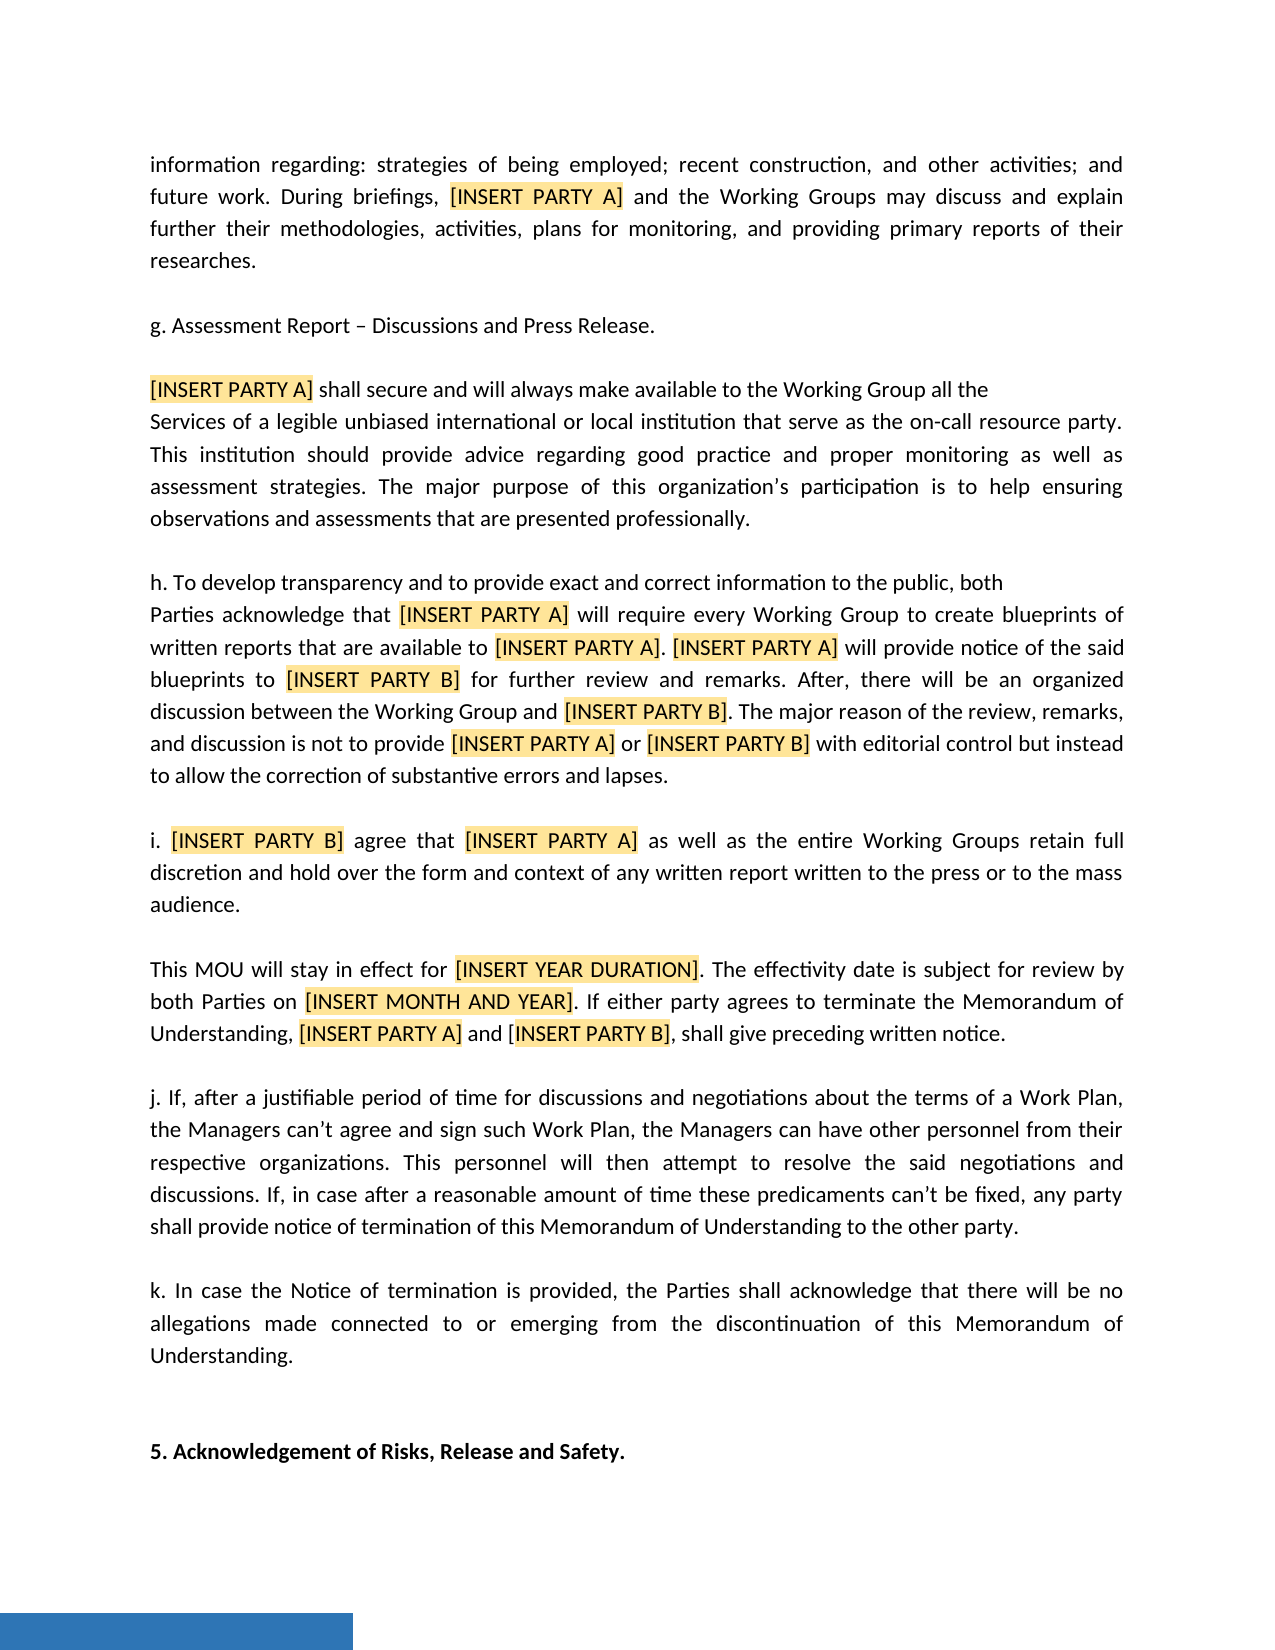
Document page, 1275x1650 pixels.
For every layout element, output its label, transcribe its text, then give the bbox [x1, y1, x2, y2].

text h. To develop transparency and to provide exact and correct information to the public, both [150, 568, 1125, 596]
text i. [INSERT PARTY B] agree that [INSERT PARTY A] as well as the entire Working Groups retain full discretion and hold over the form and context of any written report written to the press or to the mass audience. [150, 826, 1125, 918]
text Services of a legible unbiased international or local institution that serve as the on-call resource party. This institution should provide advice regarding good practice and proper monitoring as well as assessment strategies. The major purpose of this organization’s participation is to help ensuring observations and assessments that are presented professionally. [150, 407, 1125, 532]
text 5. Acknowledgement of Risks, Release and Safety. [150, 1437, 1125, 1466]
text [INSERT PARTY A] shall secure and will always make available to the Working Group all the [313, 375, 1125, 403]
text k. In case the Notice of termination is provided, the Parties shall acknowledge that there will be no allegations made connected to or emerging from the discontinuation of this Memorandum of Understanding. [150, 1277, 1125, 1369]
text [150, 150, 1125, 274]
text This MOU will stay in effect for [INSERT YEAR DURATION]. The effectivity date is subject for review by both Parties on [INSERT MONTH AND YEAR]. If either party agrees to terminate the Memorandum of Understanding, [INSERT PARTY A] and [INSERT PARTY B], shall give preceding written notice. [150, 955, 1125, 1047]
text Parties acknowledge that [INSERT PARTY A] will require every Working Group to create blueprints of written reports that are available to [INSERT PARTY A]. [INSERT PARTY A] will provide notice of the said blueprints to [INSERT PARTY B] for further review and remarks. After, there will be an organized discussion between the Working Group and [INSERT PARTY B]. The major reason of the review, remarks, and discussion is not to provide [INSERT PARTY A] or [INSERT PARTY B] with editorial control but instead to allow the correction of substantive errors and lapses. [150, 601, 1125, 789]
text j. If, after a justifiable period of time for discussions and negotiations about the terms of a Work Plan, the Managers can’t agree and sign such Work Plan, the Managers can have other personnel from their respective organizations. This personnel will then attempt to resolve the said negotiations and discussions. If, in case after a reasonable amount of time these predicaments can’t be fixed, any party shall provide notice of termination of this Memorandum of Understanding to the other party. [150, 1083, 1125, 1240]
text g. Assessment Report – Discussions and Press Release. [150, 311, 1125, 339]
